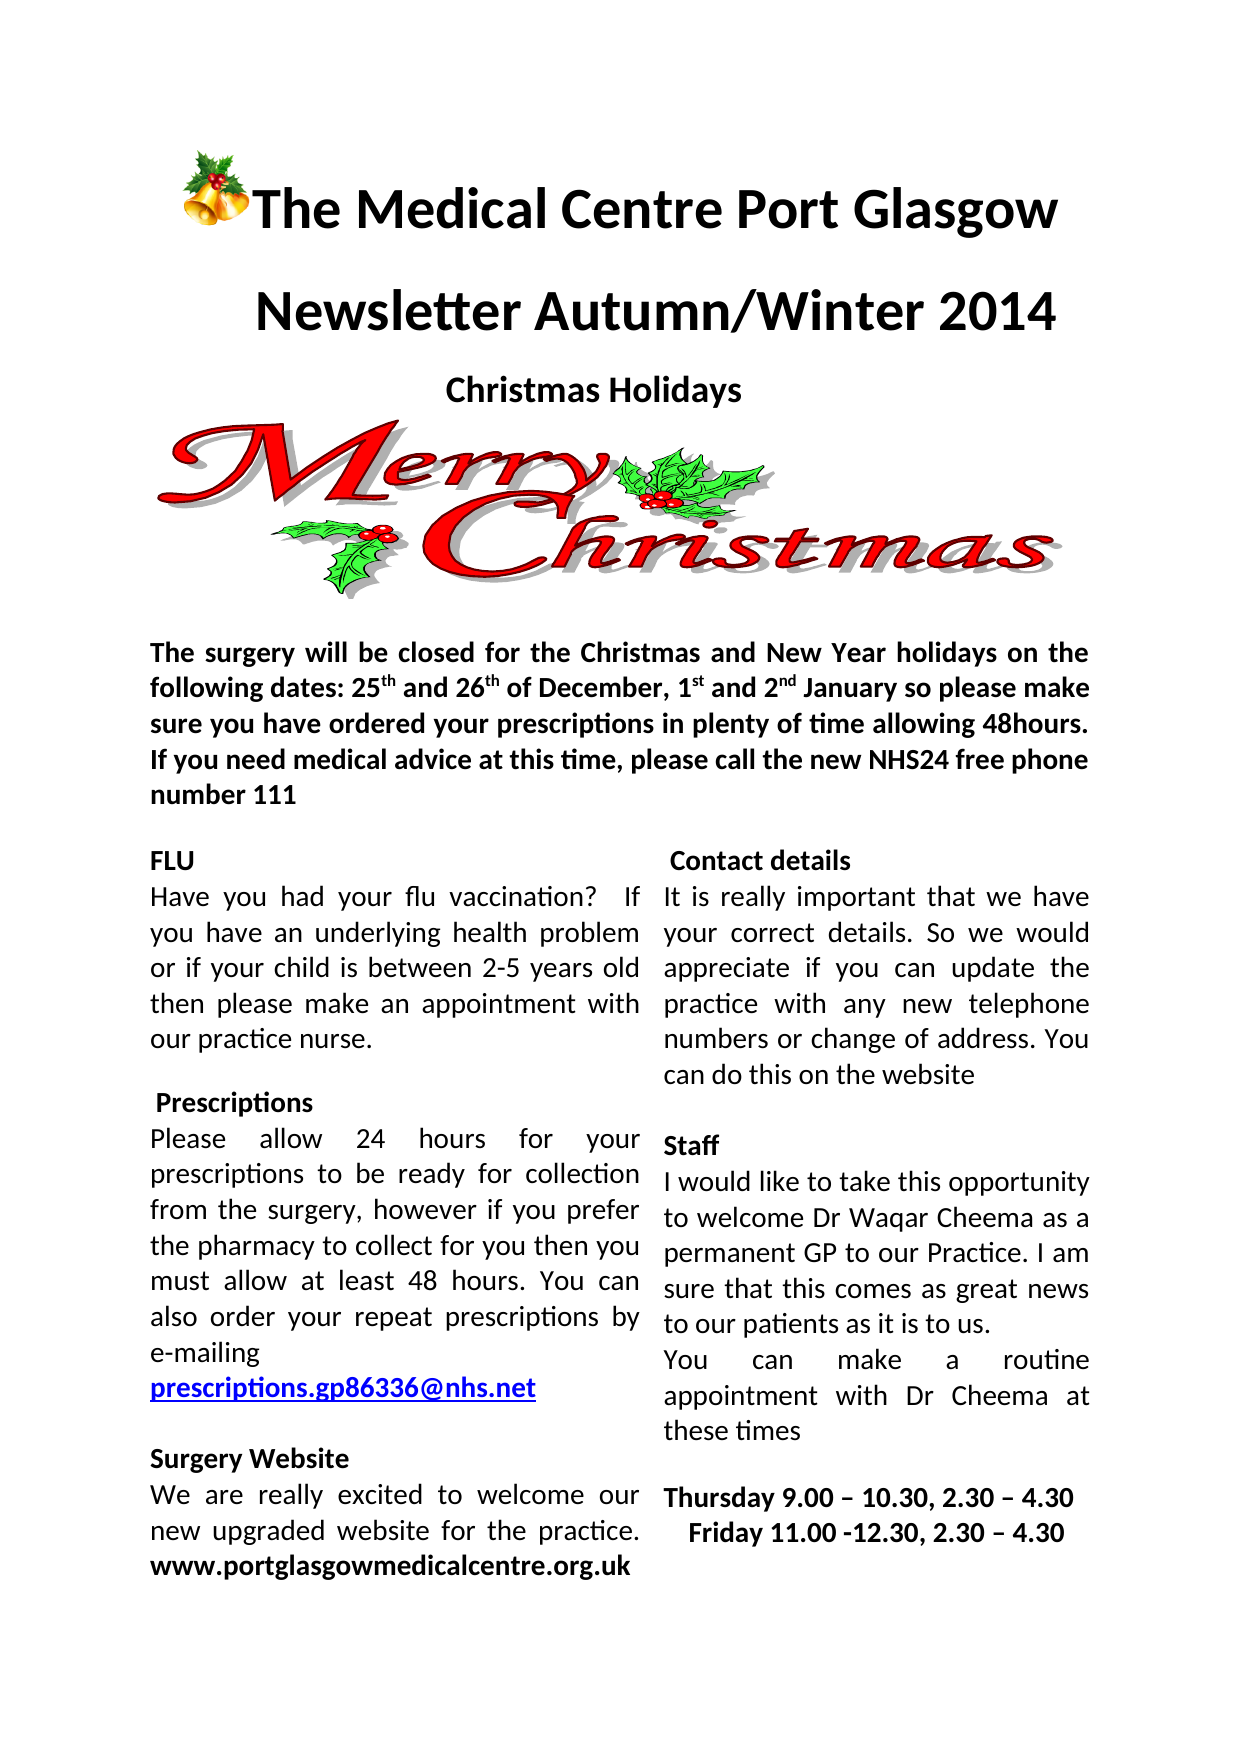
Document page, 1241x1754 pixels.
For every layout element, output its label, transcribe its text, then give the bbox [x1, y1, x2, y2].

text The surgery will be closed for the Christmas and New Year holidays on the following dates: 25th and 26th of December, 1st and 2nd January so please make sure you have ordered your prescriptions in plenty of time allowing 48hours. If you need medical advice at this time, please call the new NHS24 free phone number 111 [150, 634, 1090, 812]
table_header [652, 843, 1101, 1586]
text Christmas Holidays [150, 366, 1090, 598]
text The Medical Centre Port Glasgow [150, 150, 1090, 243]
picture [181, 150, 253, 229]
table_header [139, 843, 652, 1586]
text Newsletter Autumn/Winter 2014 [150, 274, 1090, 345]
